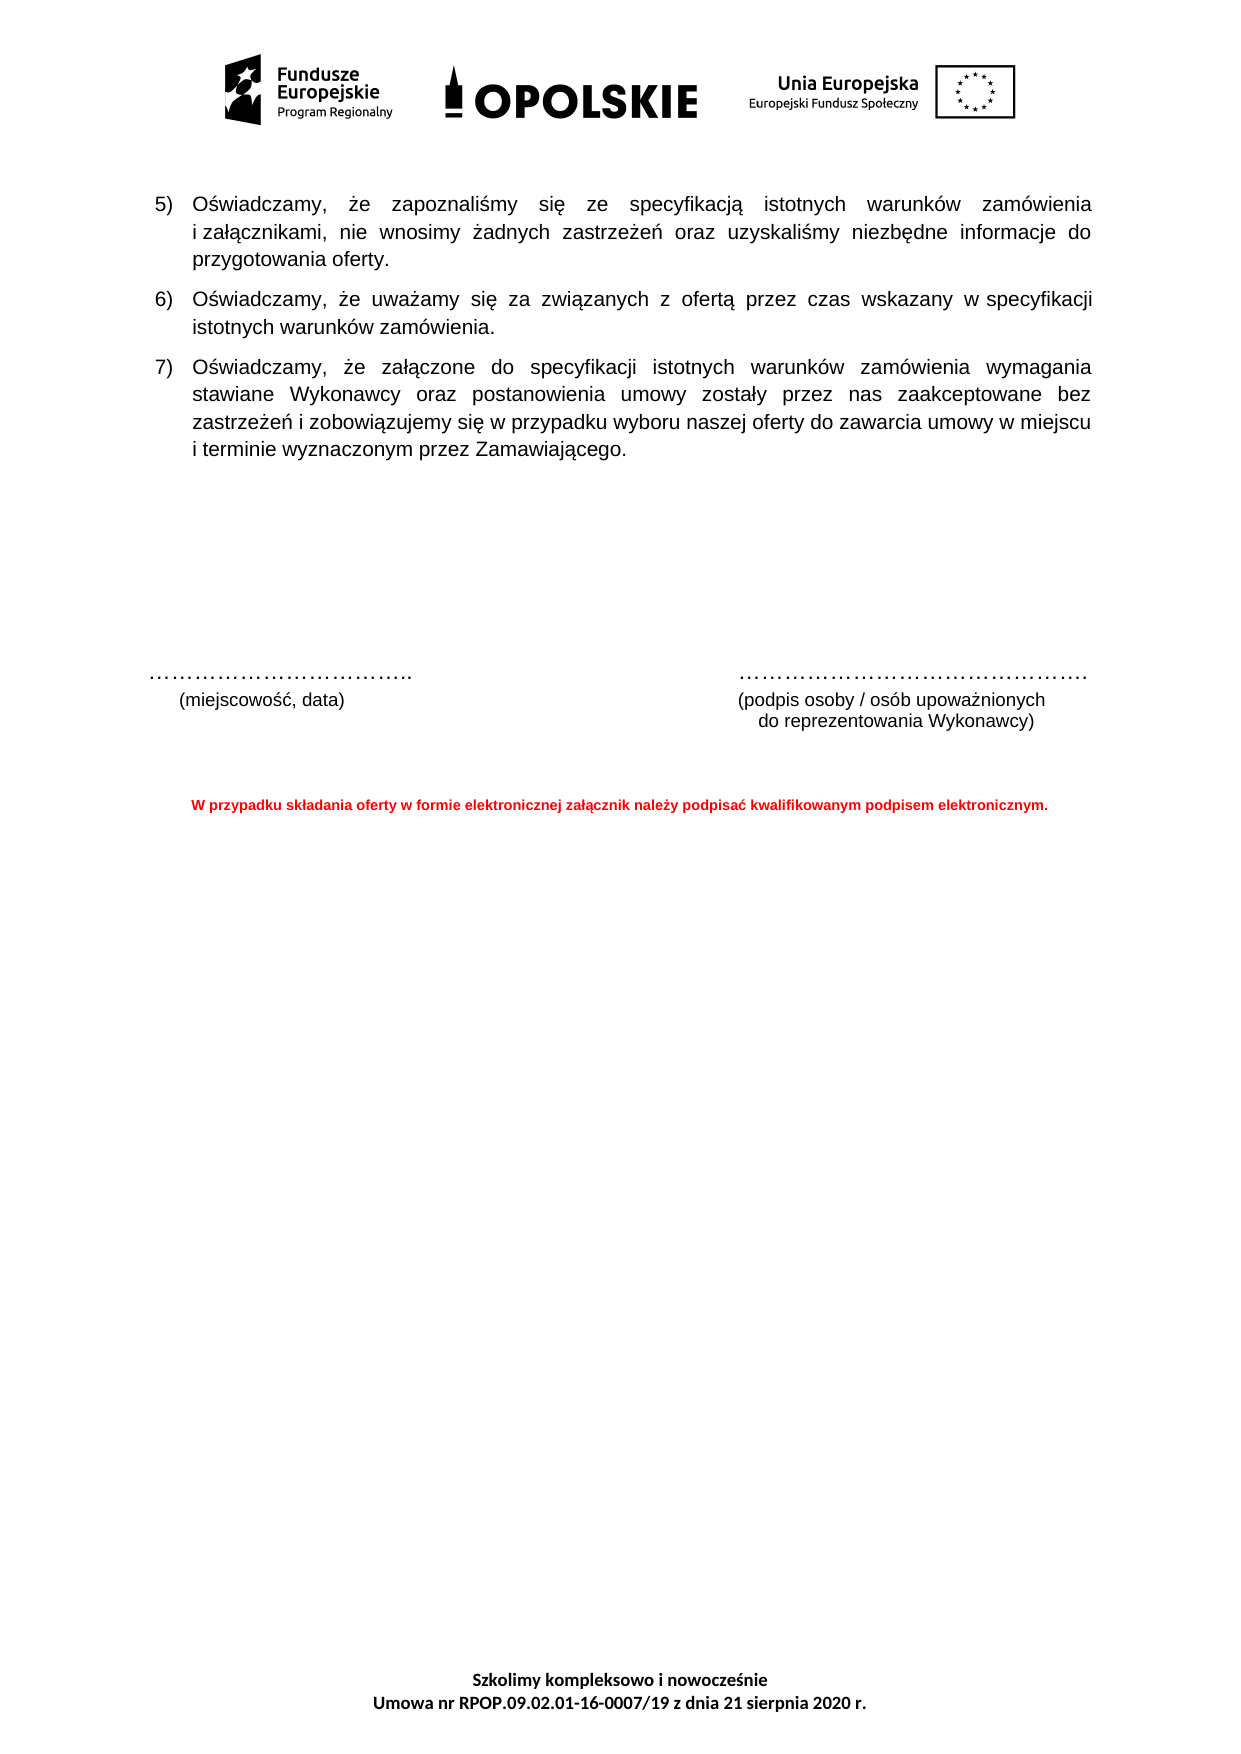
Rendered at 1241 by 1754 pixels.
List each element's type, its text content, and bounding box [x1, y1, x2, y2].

text W przypadku składania oferty w formie elektronicznej załącznik należy podpisać kwalifikowanym podpisem elektronicznym. [148, 796, 1093, 813]
list Oświadczamy, że załączone do specyfikacji istotnych warunków zamówienia wymagania stawiane Wykonawcy oraz postanowienia umowy zostały przez nas zaakceptowane bez zastrzeżeń i zobowiązujemy się w przypadku wyboru naszej oferty do zawarcia umowy w miejscu i terminie wyznaczonym przez Zamawiającego. [154, 354, 1093, 461]
list Oświadczamy, że uważamy się za związanych z ofertą przez czas wskazany w specyfikacji istotnych warunków zamówienia. [154, 287, 1093, 338]
text (miejscowość, data) (podpis osoby / osób upoważnionych do reprezentowania Wykonawcy) [179, 688, 1093, 732]
text …………………………….. ………………………………………. [148, 658, 1093, 684]
list Oświadczamy, że zapoznaliśmy się ze specyfikacją istotnych warunków zamówienia i załącznikami, nie wnosimy żadnych zastrzeżeń oraz uzyskaliśmy niezbędne informacje do przygotowania oferty. [154, 192, 1093, 271]
picture [207, 36, 1033, 143]
